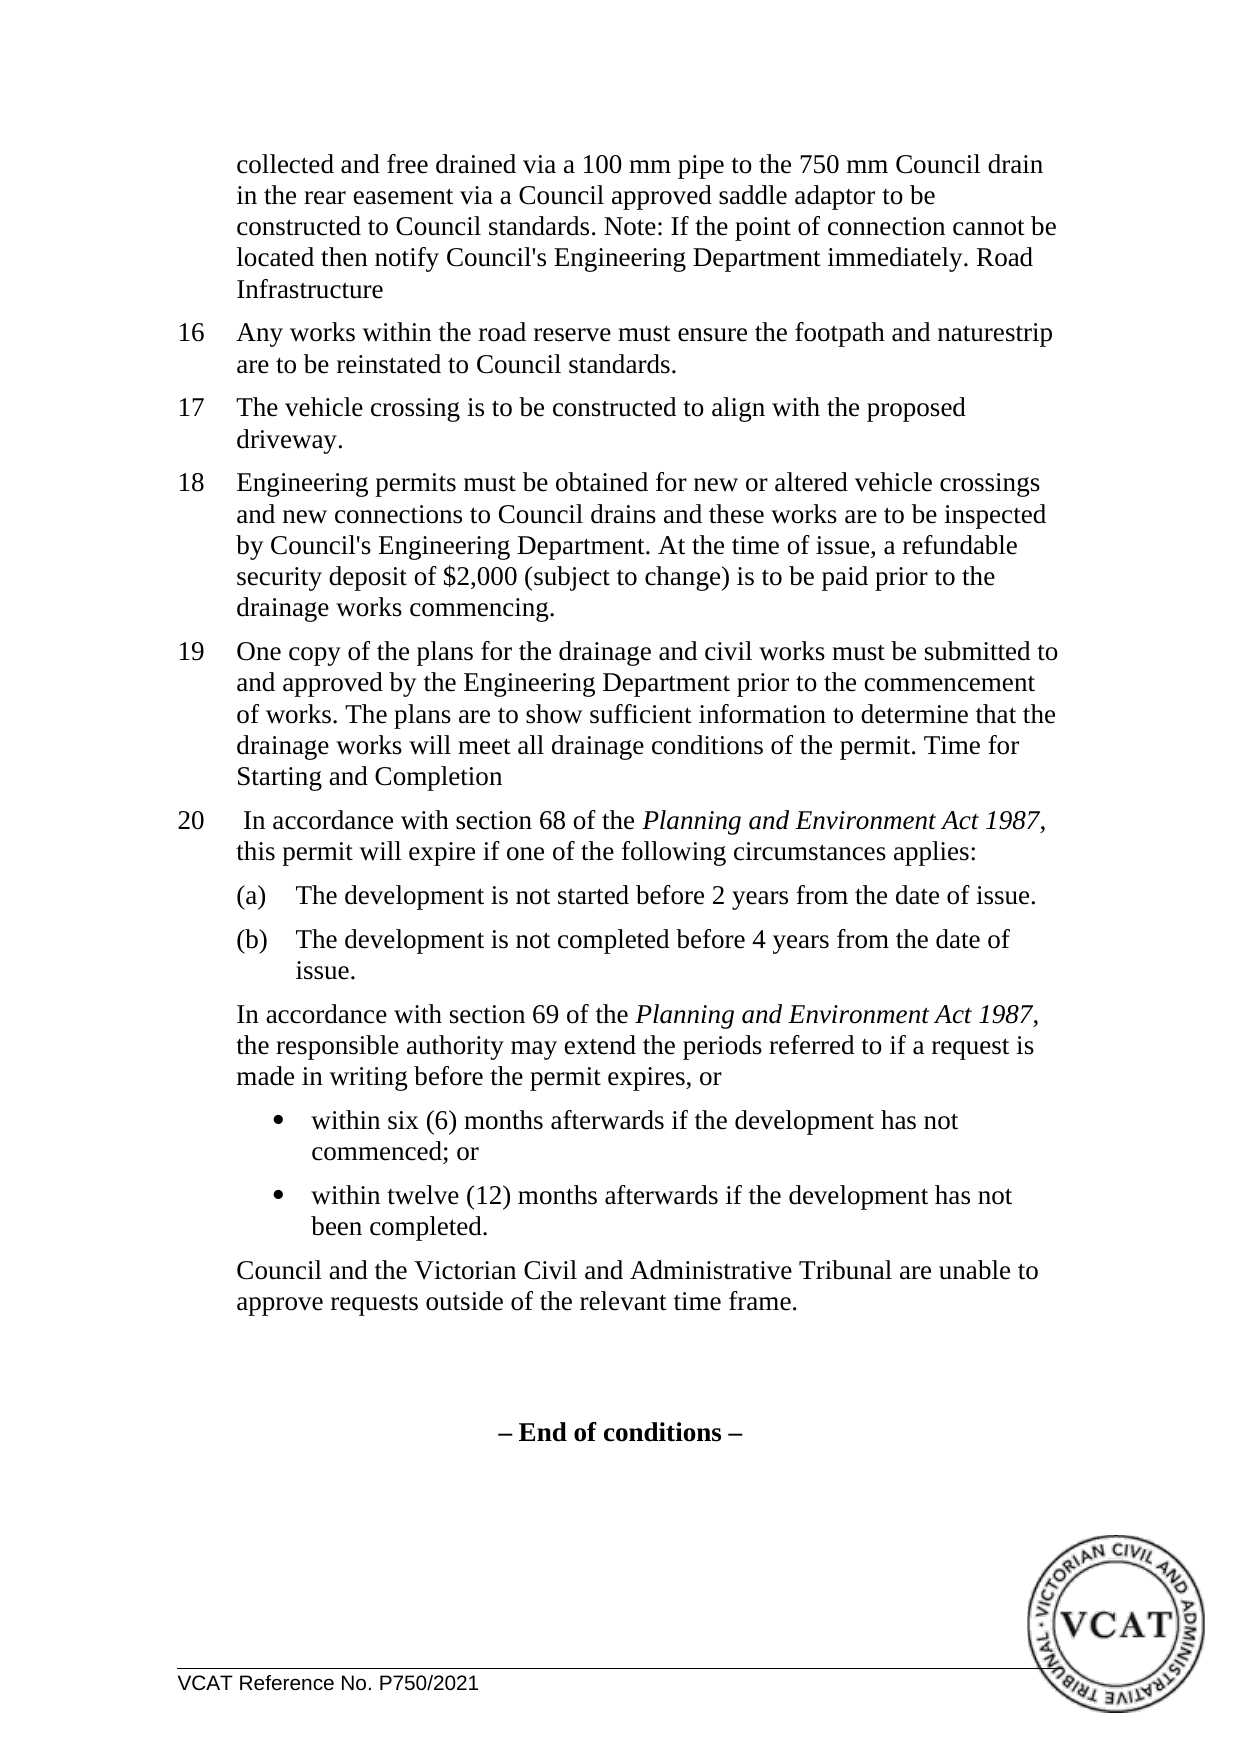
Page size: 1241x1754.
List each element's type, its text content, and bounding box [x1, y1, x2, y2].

list The development is not completed before 4 years from the date of issue. [236, 923, 1063, 985]
text Engineering permits must be obtained for new or altered vehicle crossings and new connections to Council drains and these works are to be inspected by Council's Engineering Department. At the time of issue, a refundable security deposit of $2,000 (subject to change) is to be paid prior to the drainage works commencing. [177, 466, 1063, 623]
text One copy of the plans for the drainage and civil works must be submitted to and approved by the Engineering Department prior to the commencement of works. The plans are to show sufficient information to determine that the drainage works will meet all drainage conditions of the permit. Time for Starting and Completion [177, 635, 1063, 791]
text The vehicle crossing is to be constructed to align with the proposed driveway. [177, 391, 1063, 454]
list Council and the Victorian Civil and Administrative Tribunal are unable to approve requests outside of the relevant time frame. [236, 1254, 1063, 1316]
picture [1027, 1535, 1205, 1713]
list The development is not started before 2 years from the date of issue. [236, 879, 1063, 910]
text Any works within the road reserve must ensure the footpath and naturestrip are to be reinstated to Council standards. [177, 316, 1063, 379]
list In accordance with section 69 of the Planning and Environment Act 1987, the responsible authority may extend the periods referred to if a request is made in writing before the permit expires, or [236, 998, 1063, 1091]
list within six (6) months afterwards if the development has not commenced; or [274, 1104, 1063, 1166]
text – End of conditions – [177, 1416, 1063, 1448]
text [177, 148, 1063, 304]
list within twelve (12) months afterwards if the development has not been completed. [274, 1179, 1063, 1241]
text In accordance with section 68 of the Planning and Environment Act 1987, this permit will expire if one of the following circumstances applies: [177, 804, 1063, 866]
